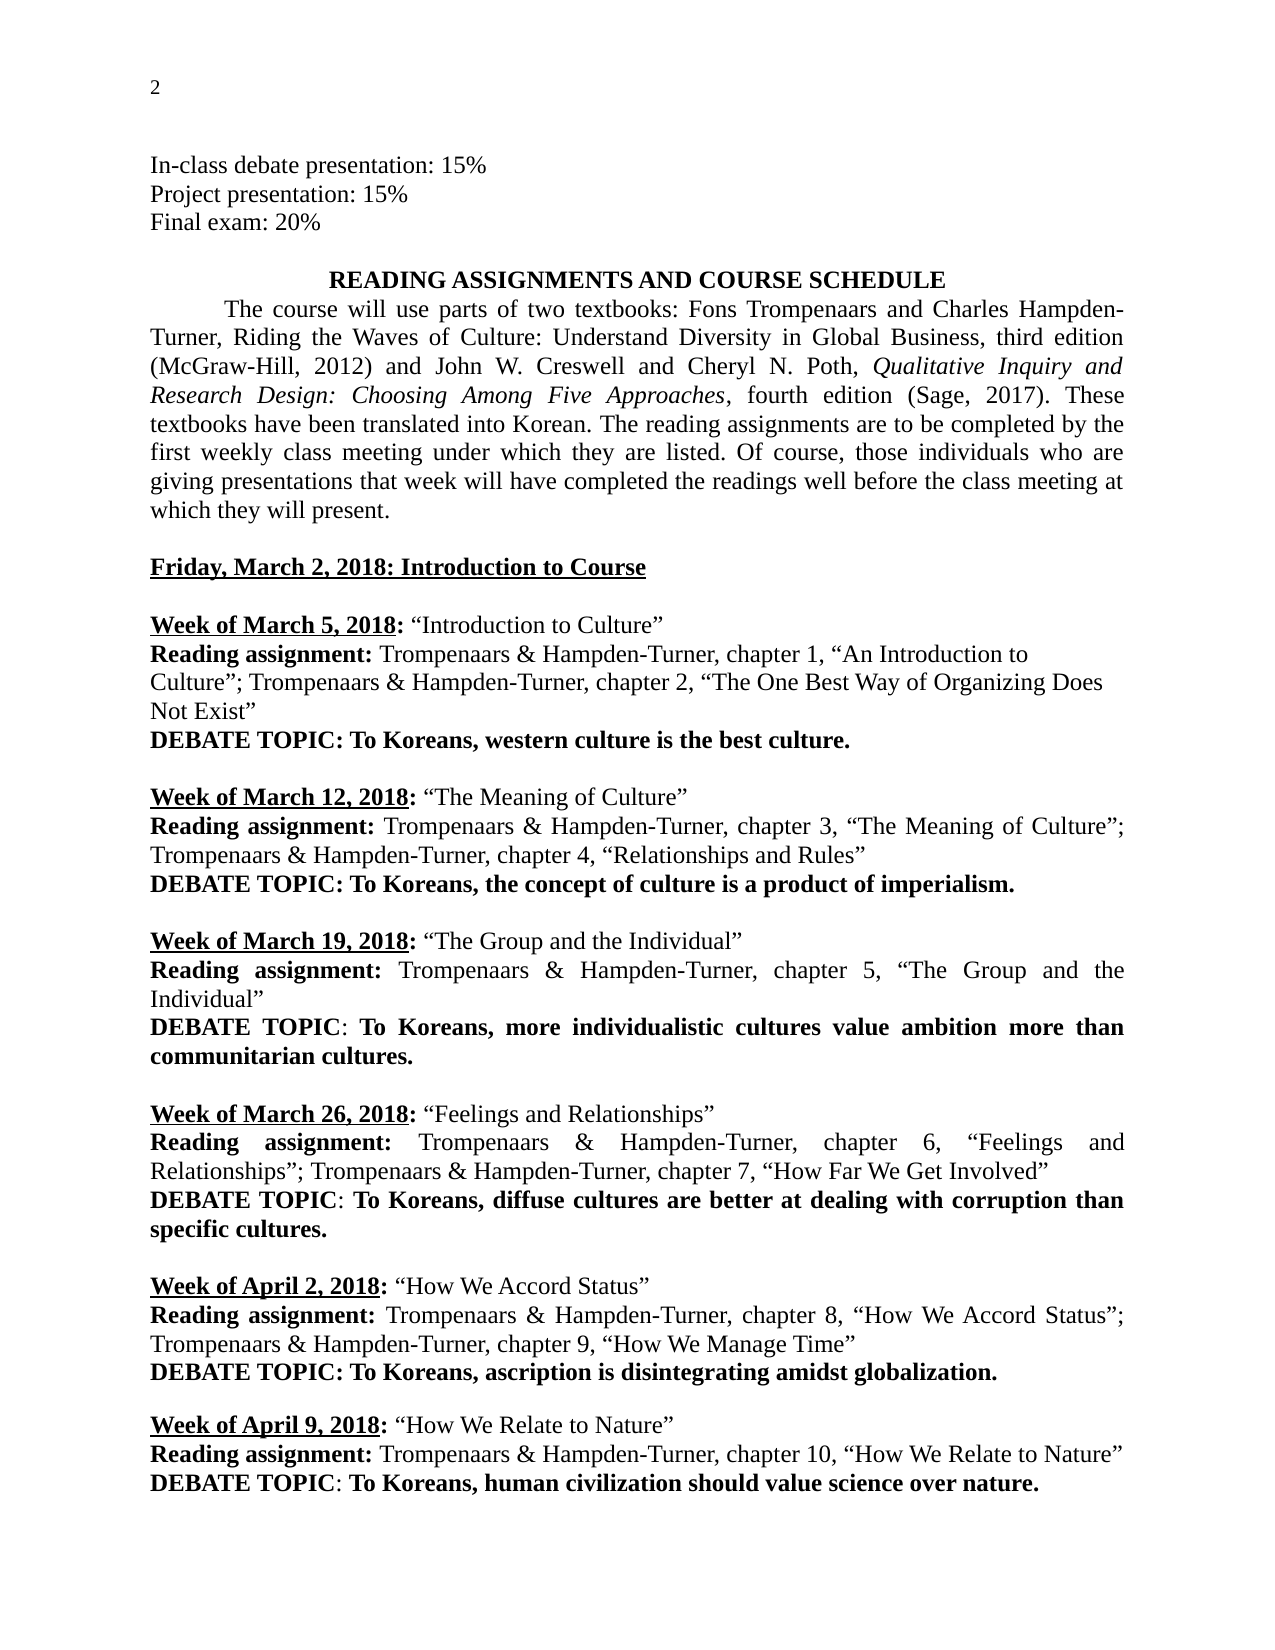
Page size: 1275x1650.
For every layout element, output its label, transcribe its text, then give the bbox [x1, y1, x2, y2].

text Week of March 5, 2018: “Introduction to Culture” [150, 610, 1125, 639]
subtitle Week of March 19, 2018: “The Group and the Individual” [150, 926, 1125, 955]
text Reading assignment: Trompenaars & Hampden-Turner, chapter 8, “How We Accord Status”; Trompenaars & Hampden-Turner, chapter 9, “How We Manage Time” [150, 1300, 1125, 1357]
text Week of March 26, 2018: “Feelings and Relationships” [150, 1099, 1125, 1127]
text DEBATE TOPIC: To Koreans, ascription is disintegrating amidst globalization. [150, 1357, 1125, 1386]
text Reading assignment: Trompenaars & Hampden-Turner, chapter 10, “How We Relate to Nature” [150, 1439, 1125, 1468]
text Reading assignment: Trompenaars & Hampden-Turner, chapter 6, “Feelings and Relationships”; Trompenaars & Hampden-Turner, chapter 7, “How Far We Get Involved” [150, 1127, 1125, 1185]
text The course will use parts of two textbooks: Fons Trompenaars and Charles Hampden-Turner, Riding the Waves of Culture: Understand Diversity in Global Business, third edition (McGraw-Hill, 2012) and John W. Creswell and Cheryl N. Poth, Qualitative Inquiry and Research Design: Choosing Among Five Approaches, fourth edition (Sage, 2017). These textbooks have been translated into Korean. The reading assignments are to be completed by the first weekly class meeting under which they are listed. Of course, those individuals who are giving presentations that week will have completed the readings well before the class meeting at which they will present. [150, 294, 1125, 524]
text READING ASSIGNMENTS AND COURSE SCHEDULE [150, 265, 1125, 294]
text DEBATE TOPIC: To Koreans, the concept of culture is a product of imperialism. [150, 869, 1125, 897]
subtitle Week of March 12, 2018: “The Meaning of Culture” [150, 782, 1125, 811]
text DEBATE TOPIC: To Koreans, more individualistic cultures value ambition more than communitarian cultures. [150, 1012, 1125, 1070]
text DEBATE TOPIC: To Koreans, western culture is the best culture. [150, 725, 1125, 754]
text Reading assignment: Trompenaars & Hampden-Turner, chapter 1, “An Introduction to Culture”; Trompenaars & Hampden-Turner, chapter 2, “The One Best Way of Organizing Does Not Exist” [150, 639, 1125, 725]
text In-class debate presentation: 15% [150, 150, 1125, 179]
text Project presentation: 15% [150, 179, 1125, 207]
text DEBATE TOPIC: To Koreans, diffuse cultures are better at dealing with corruption than specific cultures. [150, 1185, 1125, 1242]
text DEBATE TOPIC: To Koreans, human civilization should value science over nature. [150, 1468, 1125, 1497]
text Friday, March 2, 2018: Introduction to Course [150, 552, 1125, 581]
text Week of April 9, 2018: “How We Relate to Nature” [150, 1410, 1125, 1439]
text Final exam: 20% [150, 207, 1125, 236]
text Reading assignment: Trompenaars & Hampden-Turner, chapter 3, “The Meaning of Culture”; Trompenaars & Hampden-Turner, chapter 4, “Relationships and Rules” [150, 811, 1125, 869]
text Reading assignment: Trompenaars & Hampden-Turner, chapter 5, “The Group and the Individual” [150, 955, 1125, 1012]
text Week of April 2, 2018: “How We Accord Status” [150, 1271, 1125, 1300]
